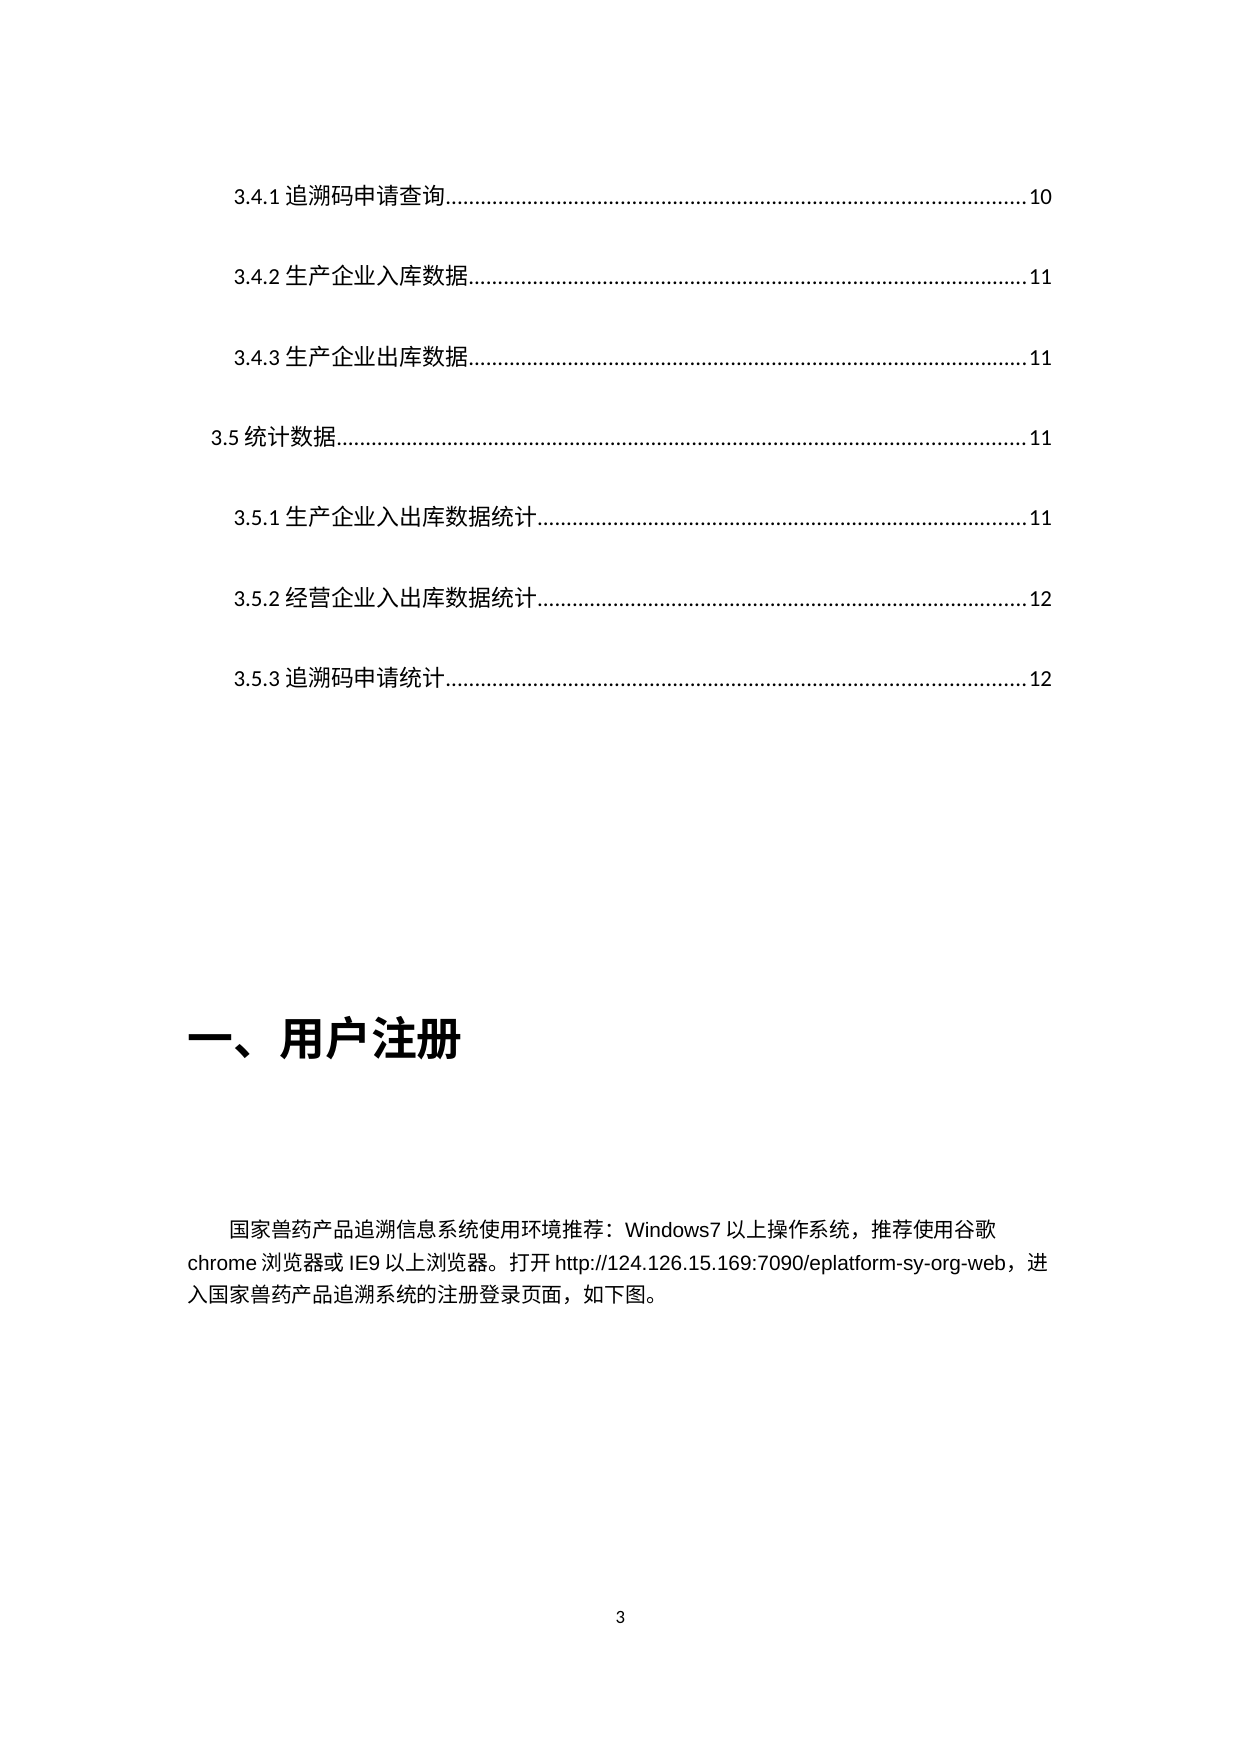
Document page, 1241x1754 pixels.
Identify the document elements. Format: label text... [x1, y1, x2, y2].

text 国家兽药产品追溯信息系统使用环境推荐：Windows7以上操作系统，推荐使用谷歌chrome浏览器或IE9以上浏览器。打开http://124.126.15.169:7090/eplatform-sy-org-web，进入国家兽药产品追溯系统的注册登录页面，如下图。 [187, 1212, 1053, 1310]
subtitle 一、用户注册 [187, 987, 1053, 1084]
